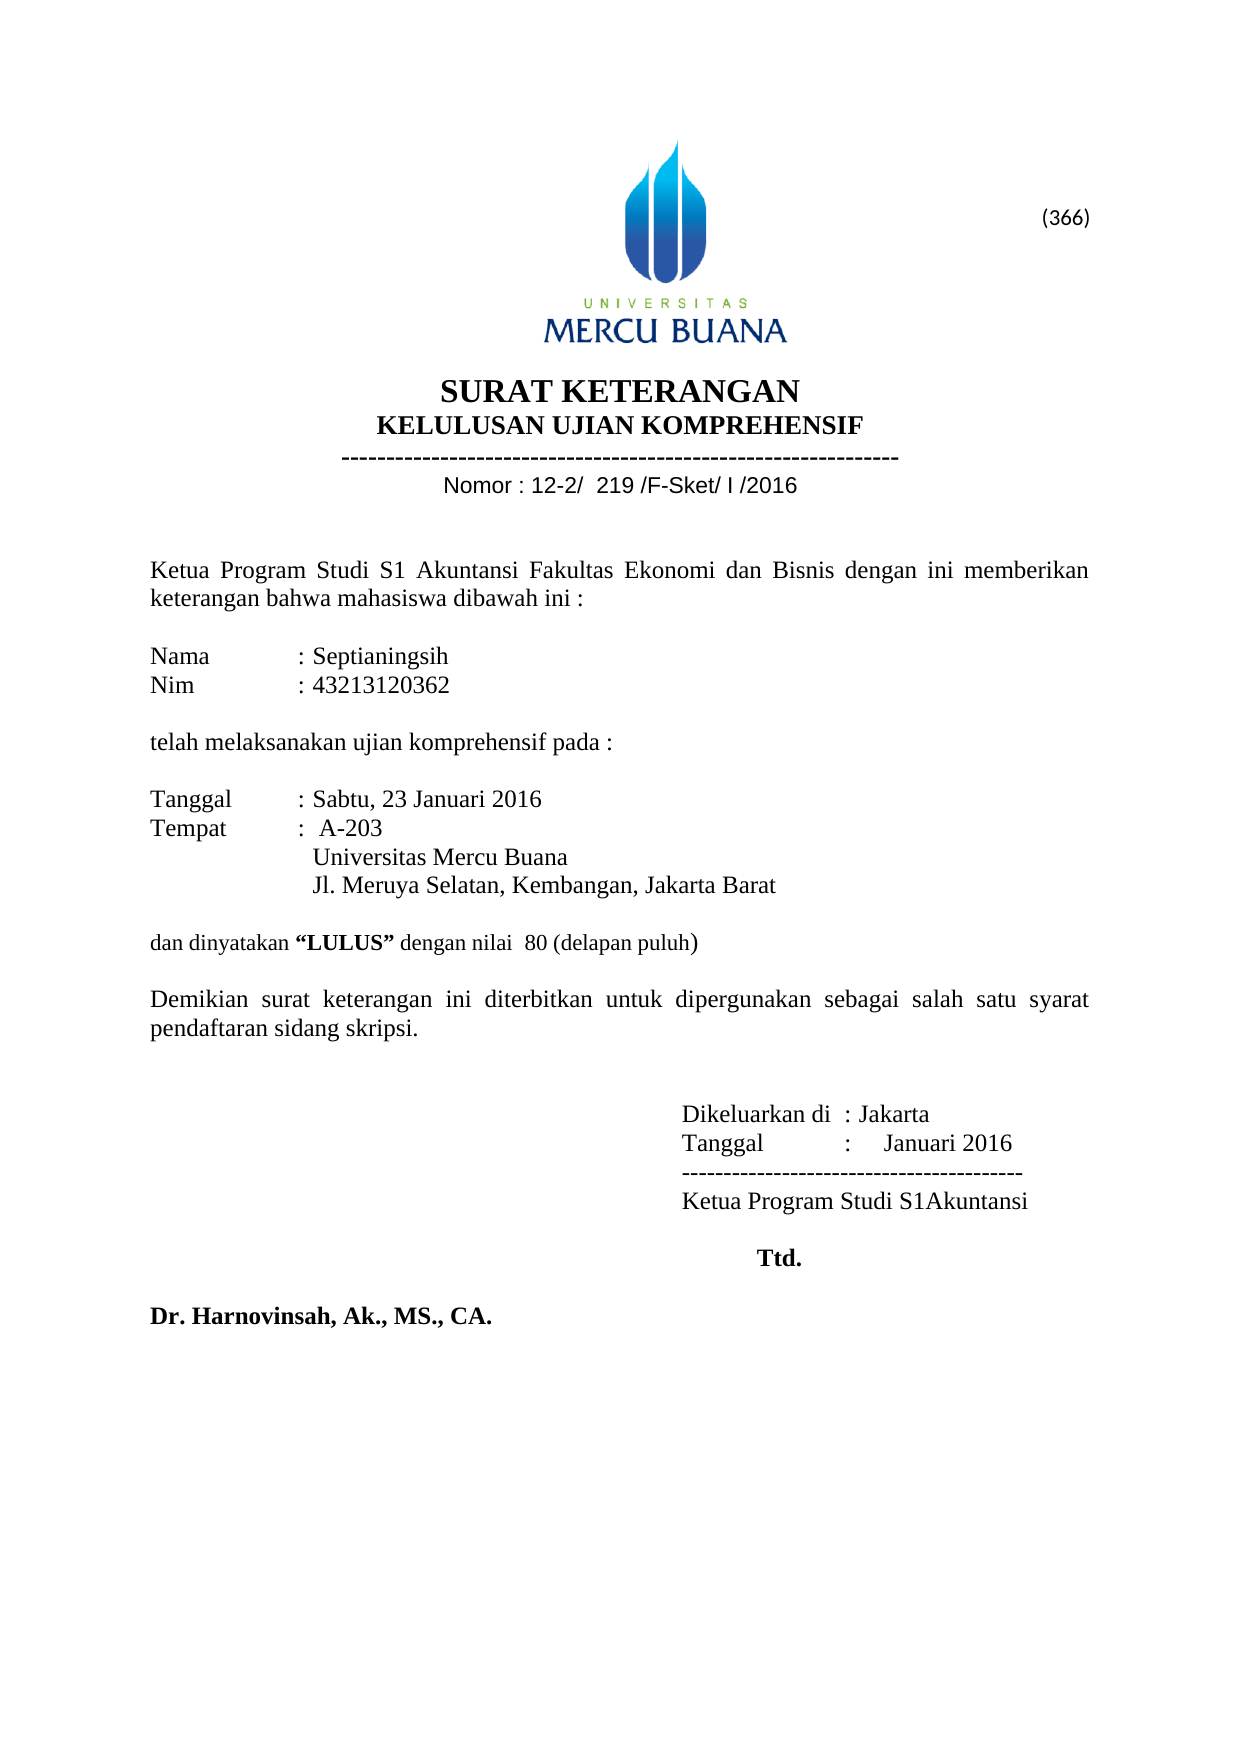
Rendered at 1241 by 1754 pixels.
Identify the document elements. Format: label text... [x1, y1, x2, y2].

text (366) [150, 203, 1090, 231]
text Nomor : 12-2/ 219 /F-Sket/ I /2016 [150, 472, 1090, 498]
text Universitas Mercu Buana [150, 842, 1090, 870]
text Nim : 43213120362 [150, 670, 1090, 698]
text dan dinyatakan “LULUS” dengan nilai 80 (delapan puluh) [150, 927, 1090, 956]
text Ketua Program Studi S1 Akuntansi Fakultas Ekonomi dan Bisnis dengan ini memberikan keterangan bahwa mahasiswa dibawah ini : [150, 555, 1090, 612]
text telah melaksanakan ujian komprehensif pada : [150, 727, 1090, 756]
text Nama : Septianingsih [150, 641, 1090, 670]
text Jl. Meruya Selatan, Kembangan, Jakarta Barat [150, 870, 1090, 899]
text Tanggal : Januari 2016 [150, 1128, 1090, 1157]
picture [538, 134, 792, 203]
text Ttd. [150, 1243, 1090, 1272]
text SURAT KETERANGAN [150, 371, 1090, 409]
text Demikian surat keterangan ini diterbitkan untuk dipergunakan sebagai salah satu syarat pendaftaran sidang skripsi. [150, 984, 1090, 1042]
picture [538, 231, 792, 347]
text Dr. Harnovinsah, Ak., MS., CA. [150, 1301, 1090, 1329]
text Ketua Program Studi S1Akuntansi [150, 1186, 1090, 1214]
text Tempat : A-203 [150, 813, 1090, 842]
text Dikeluarkan di : Jakarta [150, 1099, 1090, 1128]
text Tanggal : Sabtu, 23 Januari 2016 [150, 784, 1090, 813]
text ----------------------------------------- [150, 1157, 1090, 1186]
text KELULUSAN UJIAN KOMPREHENSIF [150, 409, 1090, 441]
text -------------------------------------------------------------- [150, 441, 1090, 472]
